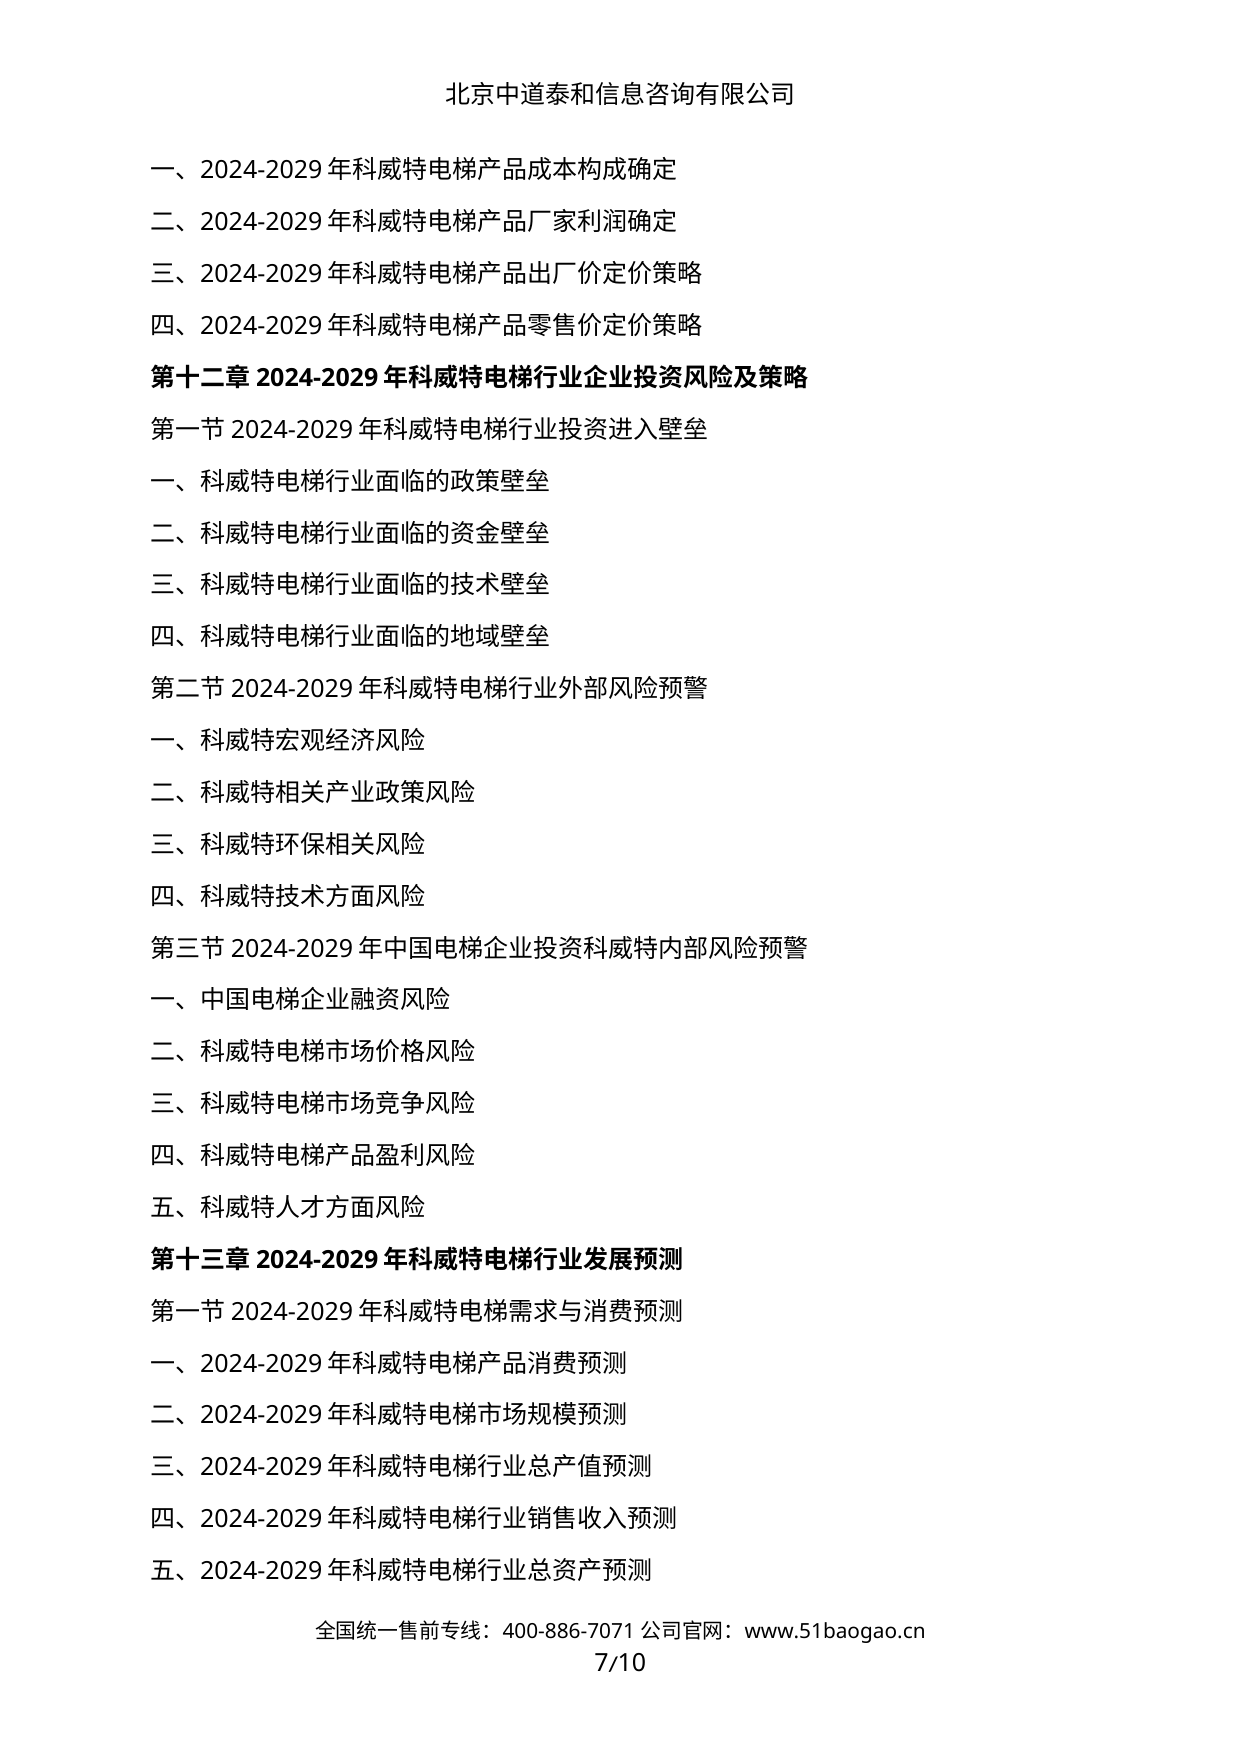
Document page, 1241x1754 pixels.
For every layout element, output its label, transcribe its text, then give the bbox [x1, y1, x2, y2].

text 一、2024-2029年科威特电梯产品成本构成确定 [150, 150, 1090, 186]
text 五、2024-2029年科威特电梯行业总资产预测 [150, 1551, 1090, 1587]
text 四、科威特技术方面风险 [150, 876, 1090, 912]
text 二、2024-2029年科威特电梯产品厂家利润确定 [150, 202, 1090, 238]
text 一、中国电梯企业融资风险 [150, 980, 1090, 1016]
text 二、科威特相关产业政策风险 [150, 772, 1090, 809]
text 四、2024-2029年科威特电梯行业销售收入预测 [150, 1499, 1090, 1535]
text 第十二章 2024-2029年科威特电梯行业企业投资风险及策略 [150, 357, 1090, 394]
text 第一节 2024-2029年科威特电梯行业投资进入壁垒 [150, 409, 1090, 446]
text 第二节 2024-2029年科威特电梯行业外部风险预警 [150, 669, 1090, 705]
text 一、2024-2029年科威特电梯产品消费预测 [150, 1343, 1090, 1379]
text 三、2024-2029年科威特电梯产品出厂价定价策略 [150, 254, 1090, 290]
text 二、2024-2029年科威特电梯市场规模预测 [150, 1395, 1090, 1431]
text 三、2024-2029年科威特电梯行业总产值预测 [150, 1447, 1090, 1483]
text 一、科威特电梯行业面临的政策壁垒 [150, 461, 1090, 497]
text 第三节 2024-2029年中国电梯企业投资科威特内部风险预警 [150, 928, 1090, 964]
text 五、科威特人才方面风险 [150, 1187, 1090, 1224]
text 第一节 2024-2029年科威特电梯需求与消费预测 [150, 1291, 1090, 1327]
text 一、科威特宏观经济风险 [150, 721, 1090, 757]
text 三、科威特电梯行业面临的技术壁垒 [150, 565, 1090, 601]
text 四、科威特电梯行业面临的地域壁垒 [150, 617, 1090, 653]
text 三、科威特电梯市场竞争风险 [150, 1084, 1090, 1120]
text 二、科威特电梯市场价格风险 [150, 1032, 1090, 1068]
text 四、科威特电梯产品盈利风险 [150, 1136, 1090, 1172]
text 三、科威特环保相关风险 [150, 824, 1090, 861]
text 四、2024-2029年科威特电梯产品零售价定价策略 [150, 306, 1090, 342]
text 二、科威特电梯行业面临的资金壁垒 [150, 513, 1090, 549]
text 第十三章 2024-2029年科威特电梯行业发展预测 [150, 1239, 1090, 1276]
